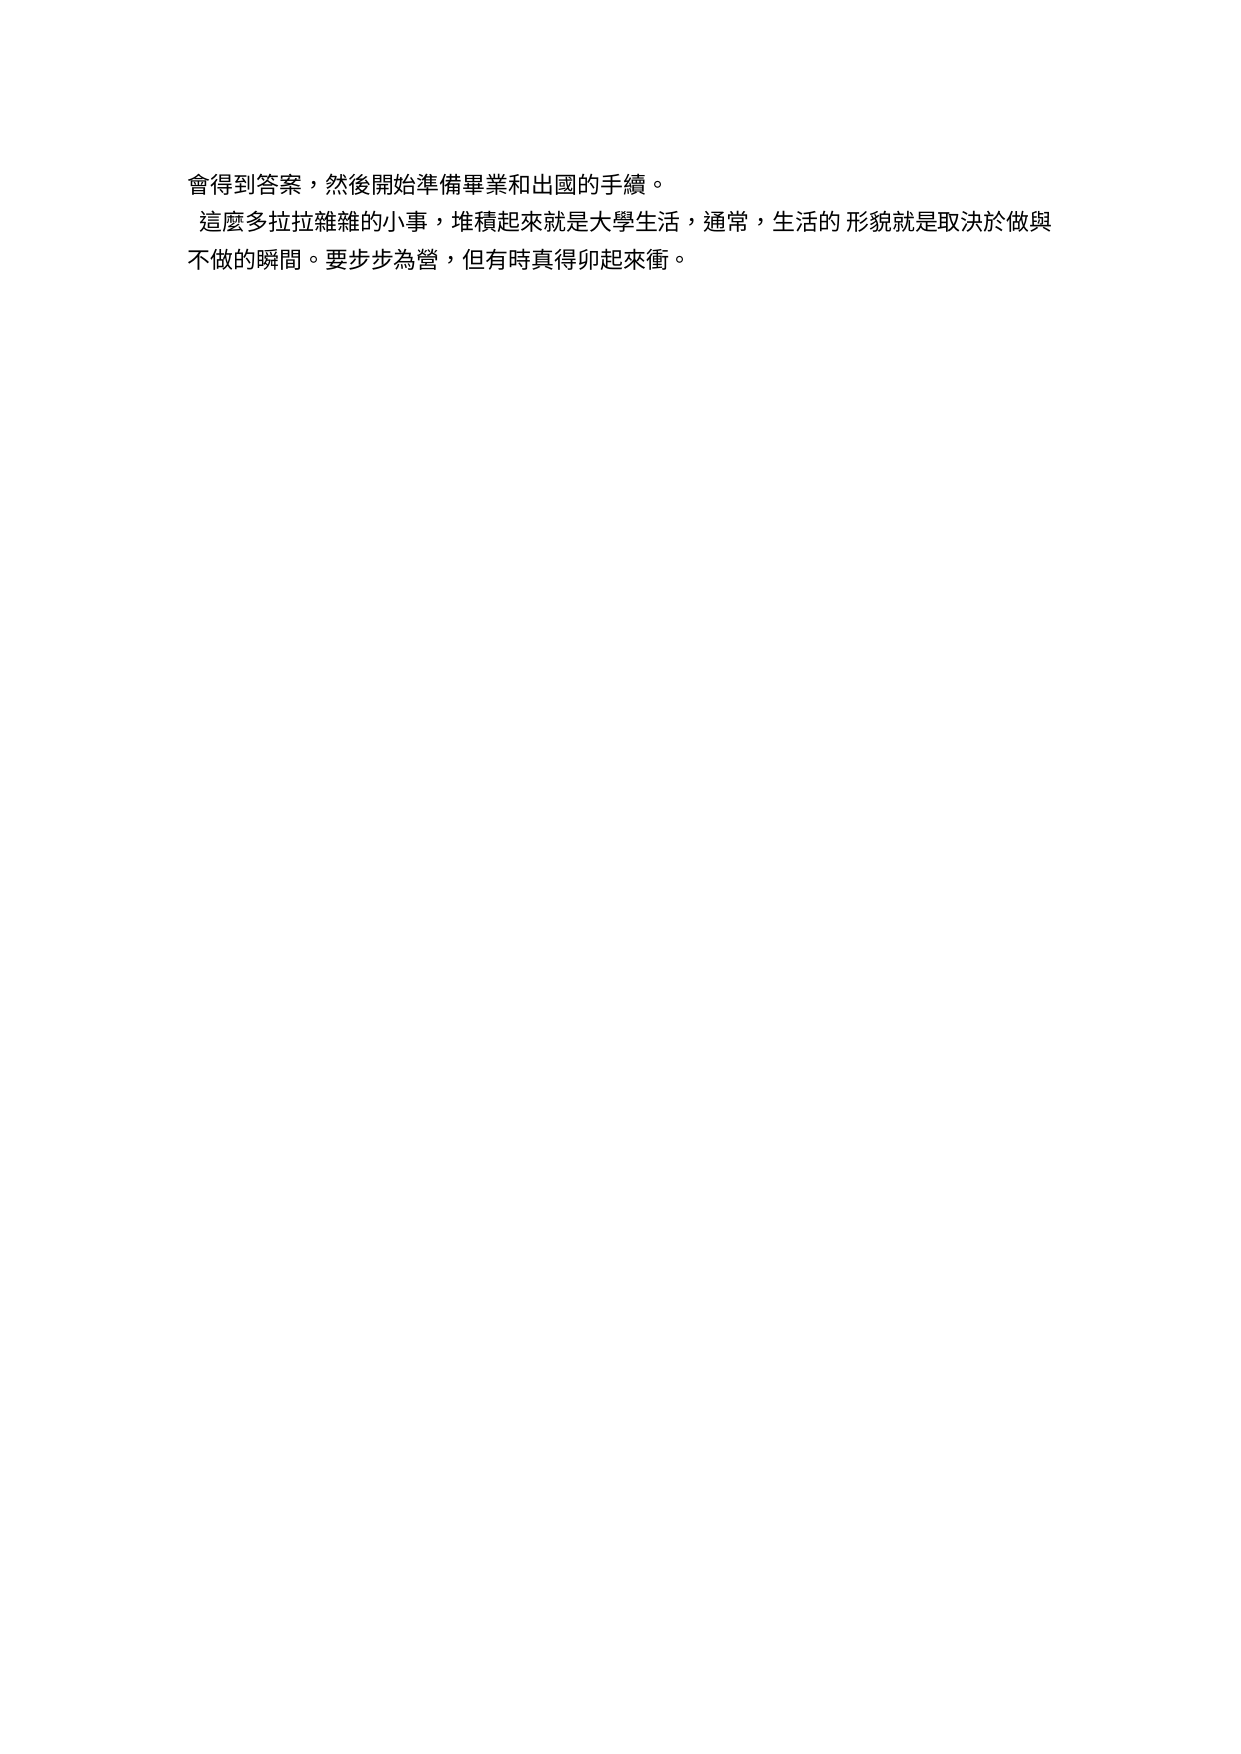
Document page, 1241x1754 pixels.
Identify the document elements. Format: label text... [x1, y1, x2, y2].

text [187, 164, 1053, 202]
text 這麼多拉拉雜雜的小事，堆積起來就是大學生活，通常，生活的 形貌就是取決於做與不做的瞬間。要步步為營，但有時真得卯起來衝。 [187, 202, 1053, 277]
